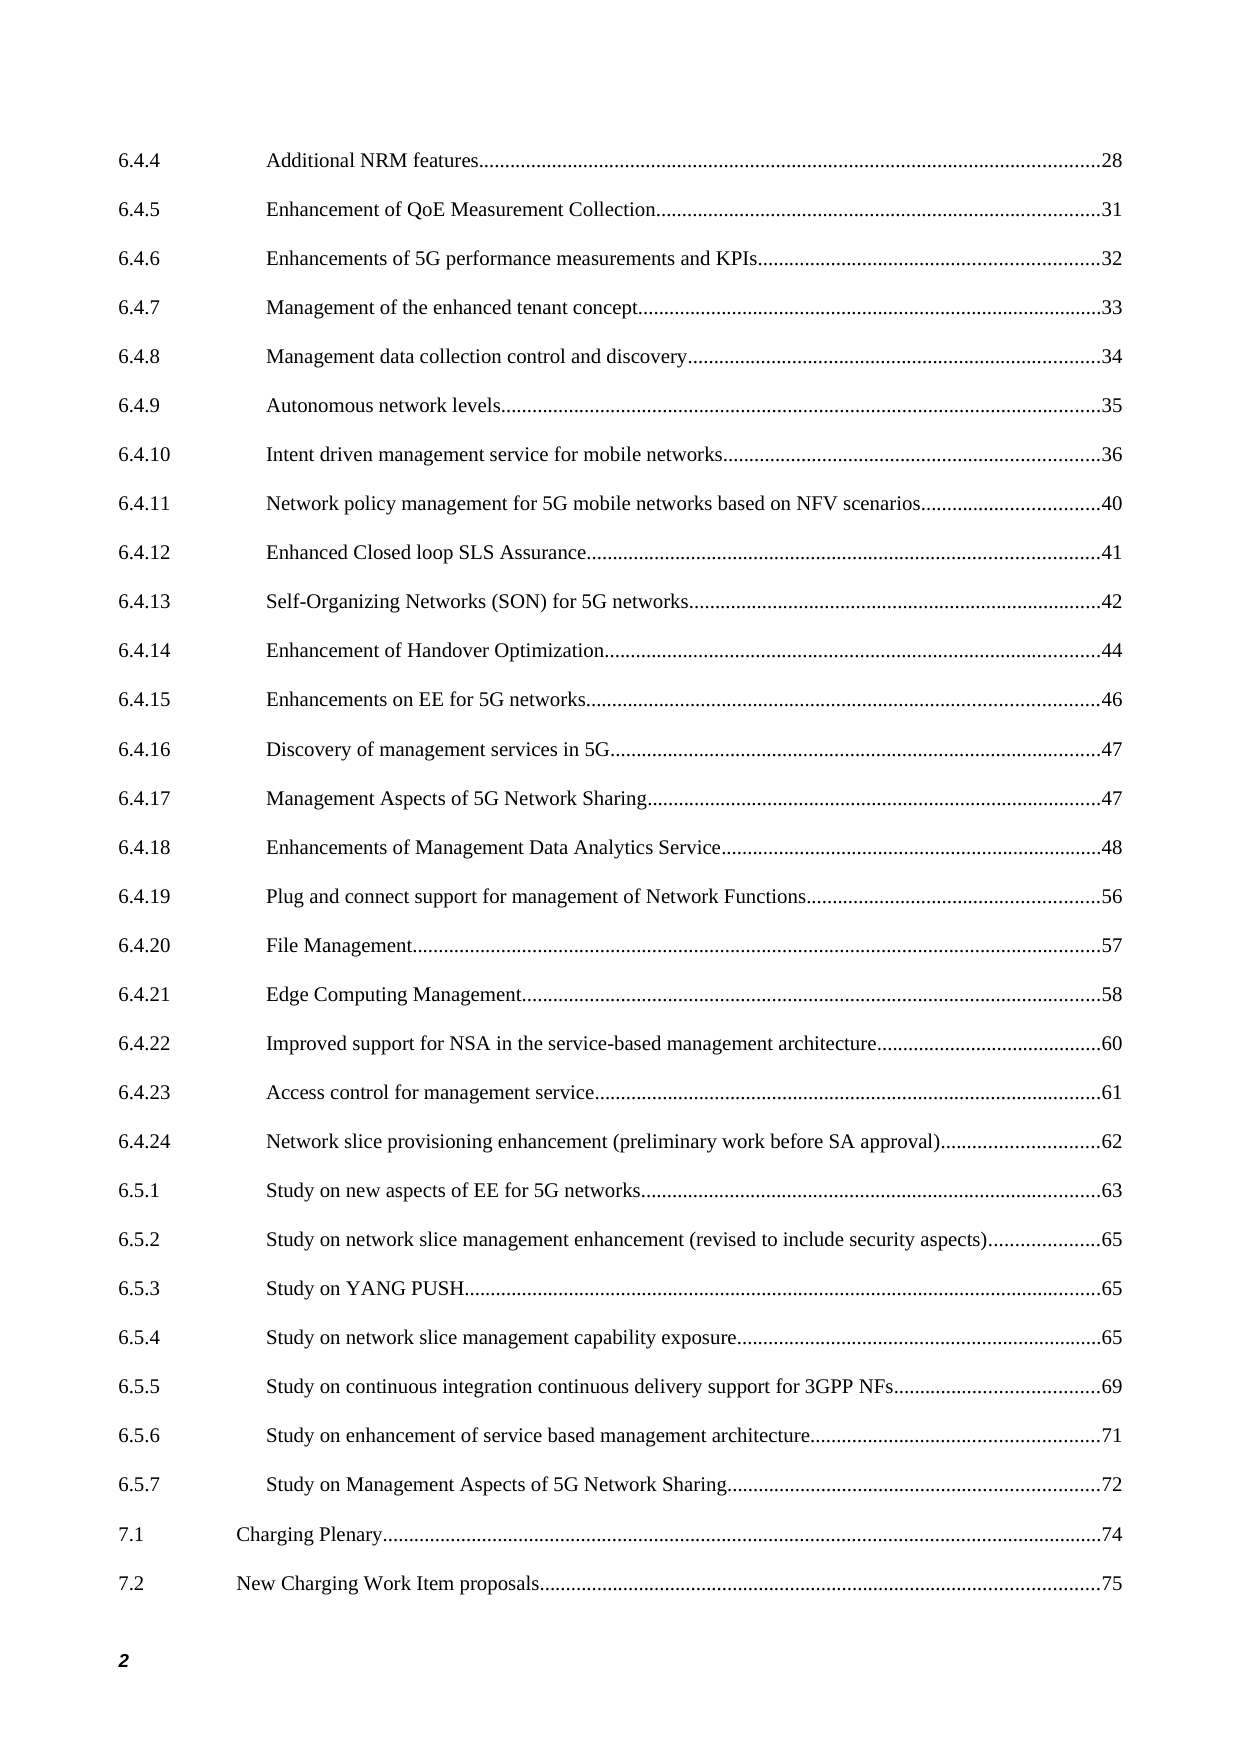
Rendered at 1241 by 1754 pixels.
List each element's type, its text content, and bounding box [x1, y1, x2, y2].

text 6.4.4 Additional NRM features 28 [118, 148, 1122, 172]
text 6.4.7 Management of the enhanced tenant concept 33 [118, 295, 1122, 319]
text 6.5.1 Study on new aspects of EE for 5G networks 63 [118, 1178, 1122, 1202]
text 6.4.24 Network slice provisioning enhancement (preliminary work before SA approval) 62 [118, 1129, 1122, 1153]
text 6.4.19 Plug and connect support for management of Network Functions 56 [118, 884, 1122, 908]
text 6.4.14 Enhancement of Handover Optimization 44 [118, 638, 1122, 662]
text 6.4.16 Discovery of management services in 5G 47 [118, 736, 1122, 761]
text 6.4.11 Network policy management for 5G mobile networks based on NFV scenarios 40 [118, 491, 1122, 515]
text 6.4.15 Enhancements on EE for 5G networks 46 [118, 687, 1122, 711]
text 6.4.5 Enhancement of QoE Measurement Collection 31 [118, 197, 1122, 221]
text 6.4.10 Intent driven management service for mobile networks 36 [118, 442, 1122, 466]
text 7.2 New Charging Work Item proposals 75 [118, 1571, 1122, 1594]
text 6.4.9 Autonomous network levels 35 [118, 393, 1122, 417]
text 6.4.12 Enhanced Closed loop SLS Assurance 41 [118, 540, 1122, 564]
text 6.4.8 Management data collection control and discovery 34 [118, 344, 1122, 368]
text 6.4.21 Edge Computing Management 58 [118, 982, 1122, 1006]
text 6.4.18 Enhancements of Management Data Analytics Service 48 [118, 834, 1122, 859]
text 6.5.6 Study on enhancement of service based management architecture 71 [118, 1423, 1122, 1447]
text 6.4.22 Improved support for NSA in the service-based management architecture 60 [118, 1031, 1122, 1055]
text 6.5.5 Study on continuous integration continuous delivery support for 3GPP NFs 69 [118, 1374, 1122, 1398]
text 7.1 Charging Plenary 74 [118, 1521, 1122, 1546]
text 6.4.20 File Management 57 [118, 933, 1122, 957]
text 6.4.17 Management Aspects of 5G Network Sharing 47 [118, 786, 1122, 809]
text 6.5.3 Study on YANG PUSH 65 [118, 1276, 1122, 1300]
text 6.4.6 Enhancements of 5G performance measurements and KPIs 32 [118, 246, 1122, 270]
text 6.5.4 Study on network slice management capability exposure 65 [118, 1325, 1122, 1349]
text 6.4.13 Self-Organizing Networks (SON) for 5G networks 42 [118, 589, 1122, 613]
text 6.5.2 Study on network slice management enhancement (revised to include security aspects) 65 [118, 1227, 1122, 1251]
text 6.5.7 Study on Management Aspects of 5G Network Sharing 72 [118, 1472, 1122, 1496]
text 6.4.23 Access control for management service 61 [118, 1080, 1122, 1104]
